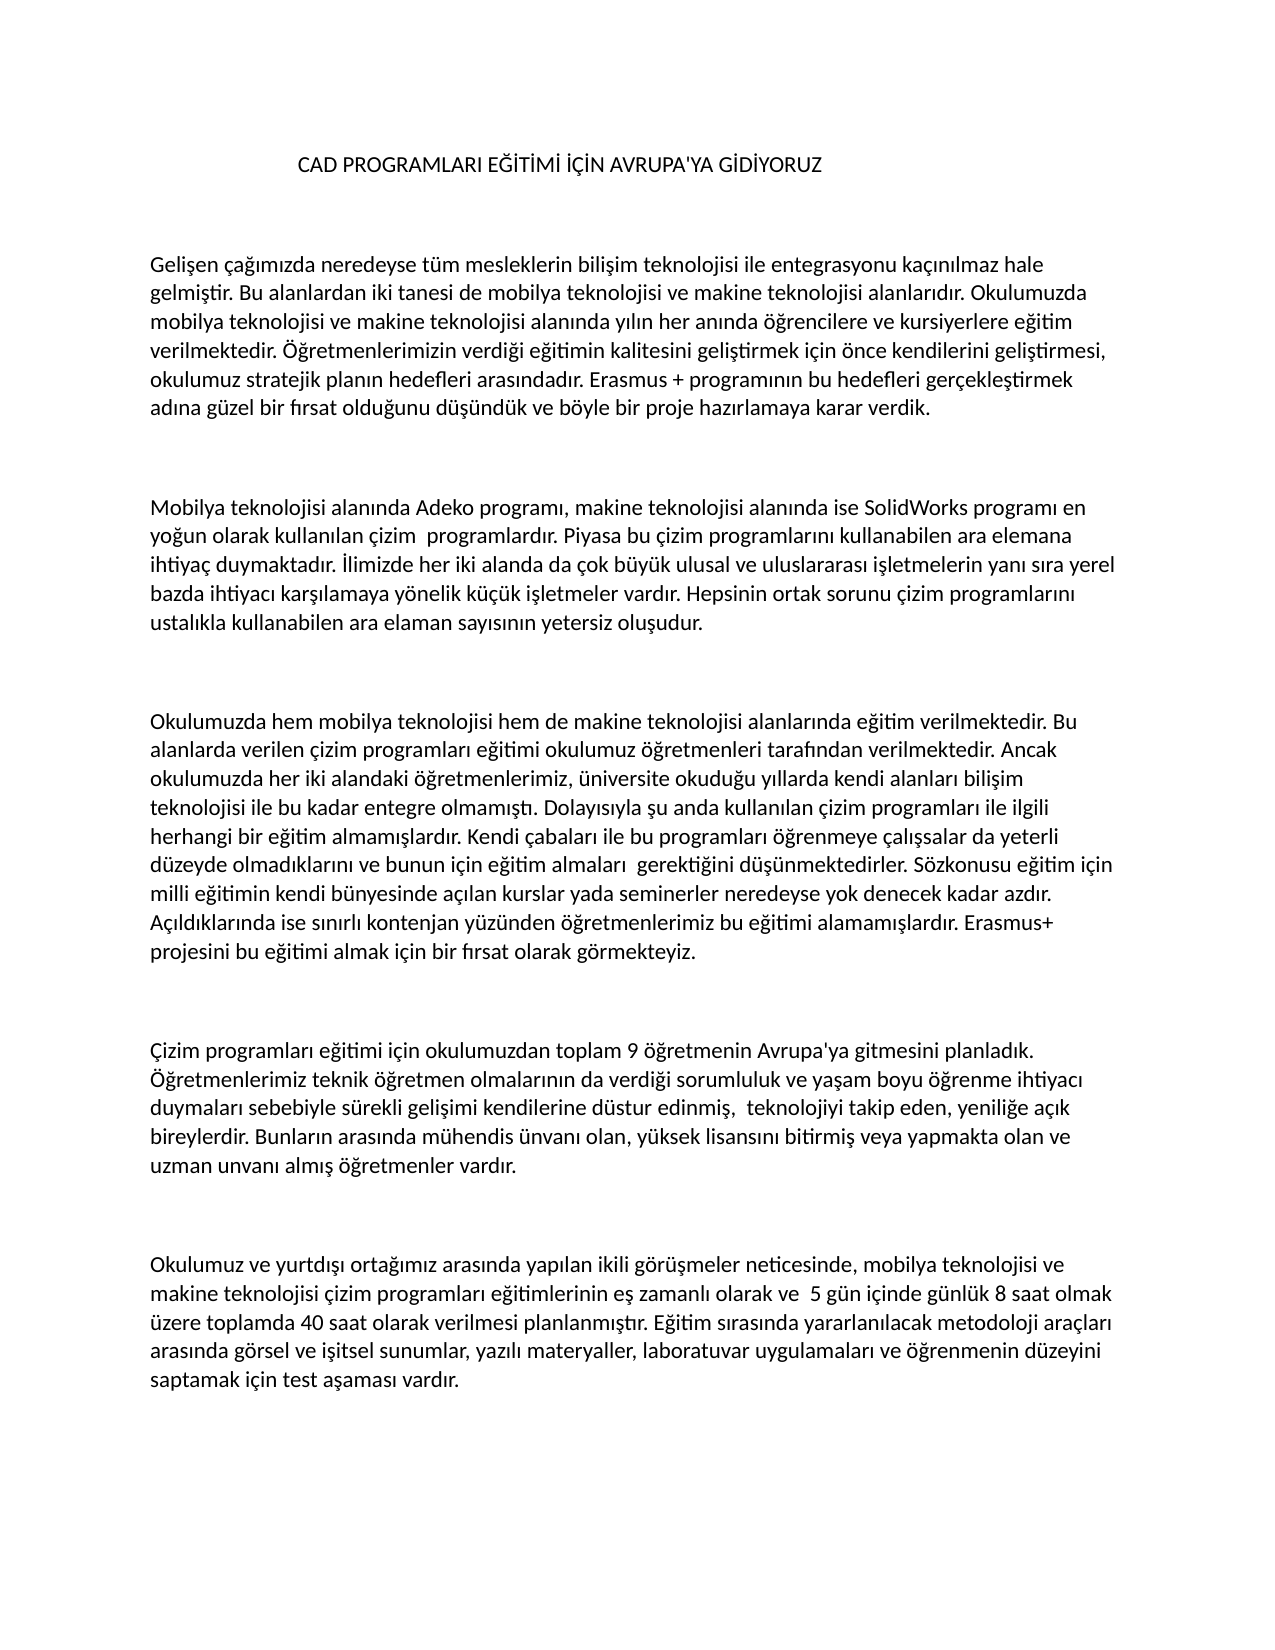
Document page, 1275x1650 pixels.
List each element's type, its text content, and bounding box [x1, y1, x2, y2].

text Çizim programları eğitimi için okulumuzdan toplam 9 öğretmenin Avrupa'ya gitmesini planladık. Öğretmenlerimiz teknik öğretmen olmalarının da verdiği sorumluluk ve yaşam boyu öğrenme ihtiyacı duymaları sebebiyle sürekli gelişimi kendilerine düstur edinmiş, teknolojiyi takip eden, yeniliğe açık bireylerdir. Bunların arasında mühendis ünvanı olan, yüksek lisansını bitirmiş veya yapmakta olan ve uzman unvanı almış öğretmenler vardır. [150, 1035, 1125, 1179]
text Okulumuz ve yurtdışı ortağımız arasında yapılan ikili görüşmeler neticesinde, mobilya teknolojisi ve makine teknolojisi çizim programları eğitimlerinin eş zamanlı olarak ve 5 gün içinde günlük 8 saat olmak üzere toplamda 40 saat olarak verilmesi planlanmıştır. Eğitim sırasında yararlanılacak metodoloji araçları arasında görsel ve işitsel sunumlar, yazılı materyaller, laboratuvar uygulamaları ve öğrenmenin düzeyini saptamak için test aşaması vardır. [150, 1249, 1125, 1393]
text CAD PROGRAMLARI EĞİTİMİ İÇİN AVRUPA'YA GİDİYORUZ [150, 150, 1125, 179]
text Gelişen çağımızda neredeyse tüm mesleklerin bilişim teknolojisi ile entegrasyonu kaçınılmaz hale gelmiştir. Bu alanlardan iki tanesi de mobilya teknolojisi ve makine teknolojisi alanlarıdır. Okulumuzda mobilya teknolojisi ve makine teknolojisi alanında yılın her anında öğrencilere ve kursiyerlere eğitim verilmektedir. Öğretmenlerimizin verdiği eğitimin kalitesini geliştirmek için önce kendilerini geliştirmesi, okulumuz stratejik planın hedefleri arasındadır. Erasmus + programının bu hedefleri gerçekleştirmek adına güzel bir fırsat olduğunu düşündük ve böyle bir proje hazırlamaya karar verdik. [150, 249, 1125, 422]
text Okulumuzda hem mobilya teknolojisi hem de makine teknolojisi alanlarında eğitim verilmektedir. Bu alanlarda verilen çizim programları eğitimi okulumuz öğretmenleri tarafından verilmektedir. Ancak okulumuzda her iki alandaki öğretmenlerimiz, üniversite okuduğu yıllarda kendi alanları bilişim teknolojisi ile bu kadar entegre olmamıştı. Dolayısıyla şu anda kullanılan çizim programları ile ilgili herhangi bir eğitim almamışlardır. Kendi çabaları ile bu programları öğrenmeye çalışsalar da yeterli düzeyde olmadıklarını ve bunun için eğitim almaları gerektiğini düşünmektedirler. Sözkonusu eğitim için milli eğitimin kendi bünyesinde açılan kurslar yada seminerler neredeyse yok denecek kadar azdır. Açıldıklarında ise sınırlı kontenjan yüzünden öğretmenlerimiz bu eğitimi alamamışlardır. Erasmus+ projesini bu eğitimi almak için bir fırsat olarak görmekteyiz. [150, 706, 1125, 965]
text Mobilya teknolojisi alanında Adeko programı, makine teknolojisi alanında ise SolidWorks programı en yoğun olarak kullanılan çizim programlardır. Piyasa bu çizim programlarını kullanabilen ara elemana ihtiyaç duymaktadır. İlimizde her iki alanda da çok büyük ulusal ve uluslararası işletmelerin yanı sıra yerel bazda ihtiyacı karşılamaya yönelik küçük işletmeler vardır. Hepsinin ortak sorunu çizim programlarını ustalıkla kullanabilen ara elaman sayısının yetersiz oluşudur. [150, 492, 1125, 636]
